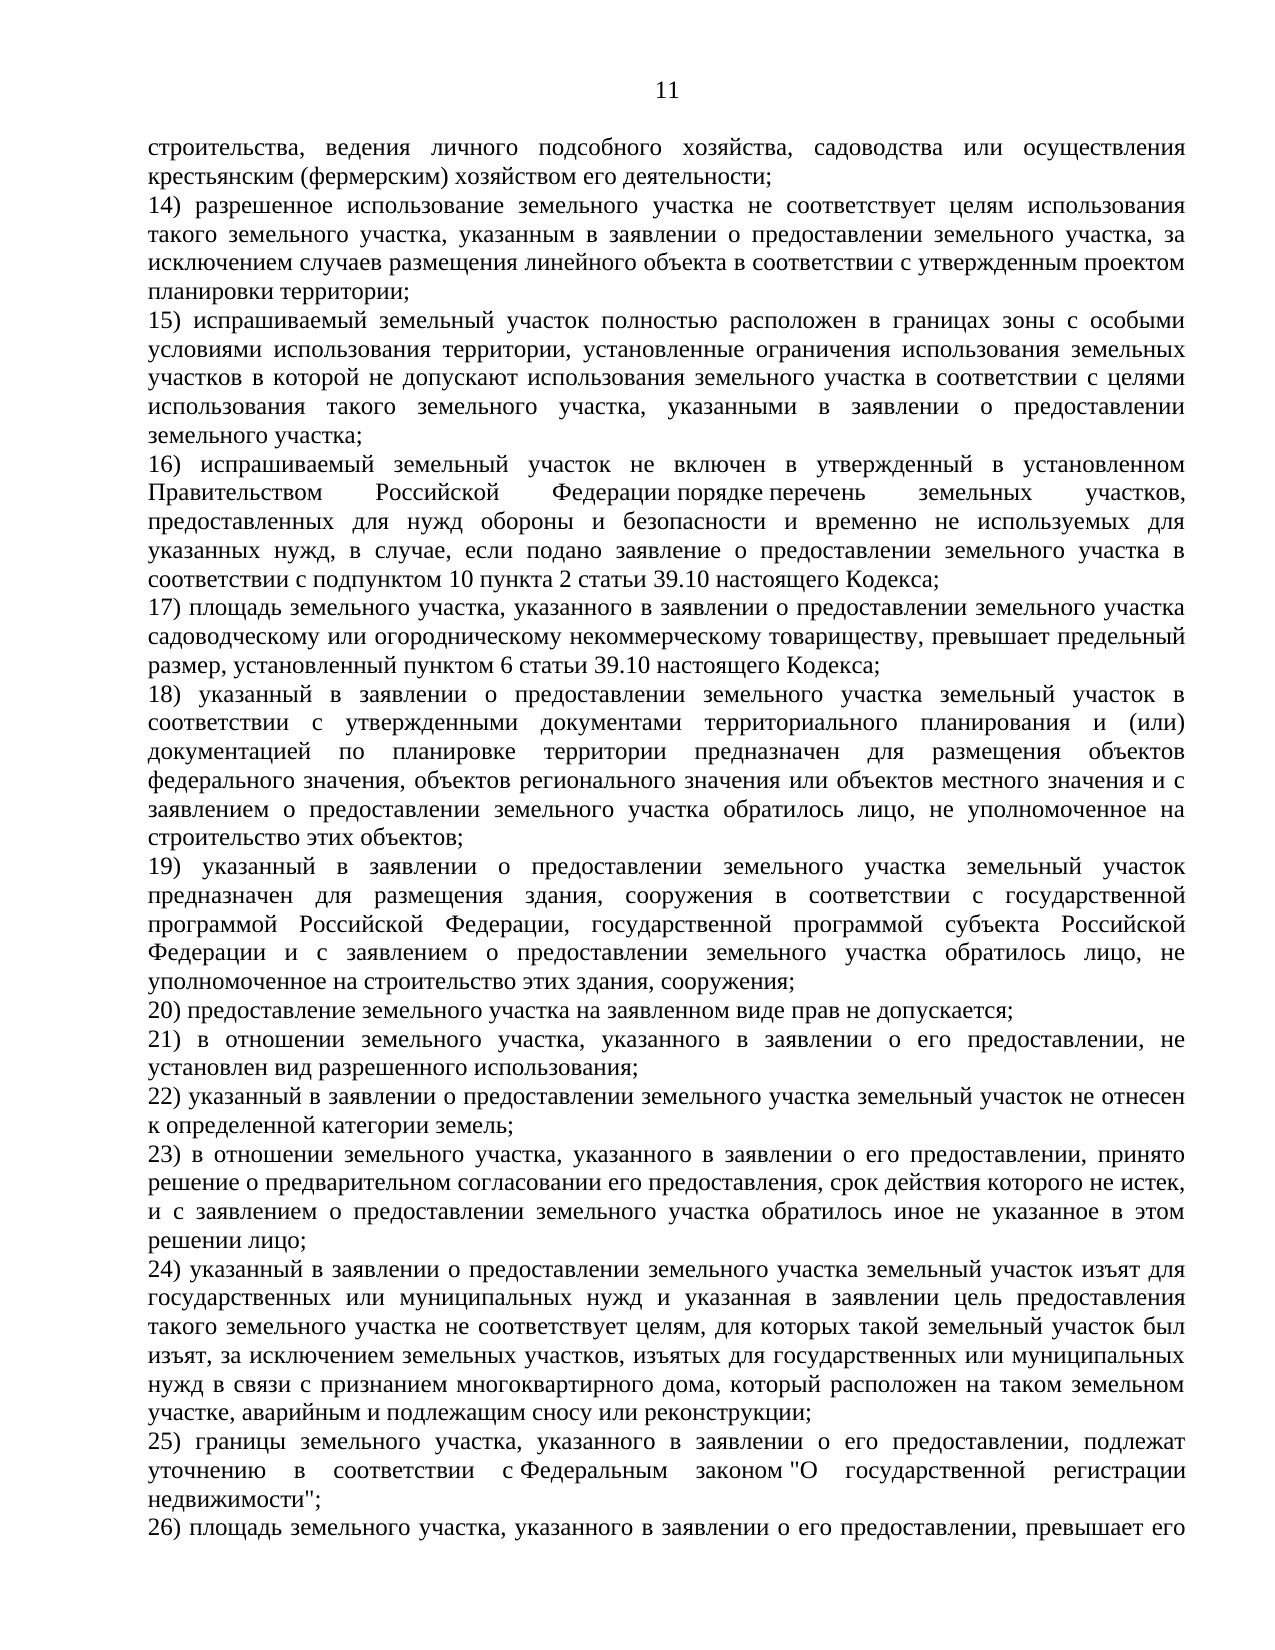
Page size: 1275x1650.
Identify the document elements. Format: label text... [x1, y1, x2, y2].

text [148, 1512, 1186, 1541]
text 16) испрашиваемый земельный участок не включен в утвержденный в установленном Правительством Российской Федерации порядке перечень земельных участков, предоставленных для нужд обороны и безопасности и временно не используемых для указанных нужд, в случае, если подано заявление о предоставлении земельного участка в соответствии с подпунктом 10 пункта 2 статьи 39.10 настоящего Кодекса; [148, 449, 1186, 592]
text 24) указанный в заявлении о предоставлении земельного участка земельный участок изъят для государственных или муниципальных нужд и указанная в заявлении цель предоставления такого земельного участка не соответствует целям, для которых такой земельный участок был изъят, за исключением земельных участков, изъятых для государственных или муниципальных нужд в связи с признанием многоквартирного дома, который расположен на таком земельном участке, аварийным и подлежащим сносу или реконструкции; [148, 1254, 1186, 1426]
text 25) границы земельного участка, указанного в заявлении о его предоставлении, подлежат уточнению в соответствии с Федеральным законом "О государственной регистрации недвижимости"; [148, 1426, 1186, 1512]
text 14) разрешенное использование земельного участка не соответствует целям использования такого земельного участка, указанным в заявлении о предоставлении земельного участка, за исключением случаев размещения линейного объекта в соответствии с утвержденным проектом планировки территории; [148, 190, 1186, 305]
text 22) указанный в заявлении о предоставлении земельного участка земельный участок не отнесен к определенной категории земель; [148, 1081, 1186, 1139]
text 21) в отношении земельного участка, указанного в заявлении о его предоставлении, не установлен вид разрешенного использования; [148, 1024, 1186, 1081]
text 18) указанный в заявлении о предоставлении земельного участка земельный участок в соответствии с утвержденными документами территориального планирования и (или) документацией по планировке территории предназначен для размещения объектов федерального значения, объектов регионального значения или объектов местного значения и с заявлением о предоставлении земельного участка обратилось лицо, не уполномоченное на строительство этих объектов; [148, 679, 1186, 851]
text 19) указанный в заявлении о предоставлении земельного участка земельный участок предназначен для размещения здания, сооружения в соответствии с государственной программой Российской Федерации, государственной программой субъекта Российской Федерации и с заявлением о предоставлении земельного участка обратилось лицо, не уполномоченное на строительство этих здания, сооружения; [148, 851, 1186, 995]
text 20) предоставление земельного участка на заявленном виде прав не допускается; [148, 995, 1186, 1024]
text 17) площадь земельного участка, указанного в заявлении о предоставлении земельного участка садоводческому или огородническому некоммерческому товариществу, превышает предельный размер, установленный пунктом 6 статьи 39.10 настоящего Кодекса; [148, 592, 1186, 679]
text 23) в отношении земельного участка, указанного в заявлении о его предоставлении, принято решение о предварительном согласовании его предоставления, срок действия которого не истек, и с заявлением о предоставлении земельного участка обратилось иное не указанное в этом решении лицо; [148, 1139, 1186, 1254]
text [148, 132, 1186, 190]
text 15) испрашиваемый земельный участок полностью расположен в границах зоны с особыми условиями использования территории, установленные ограничения использования земельных участков в которой не допускают использования земельного участка в соответствии с целями использования такого земельного участка, указанными в заявлении о предоставлении земельного участка; [148, 305, 1186, 449]
